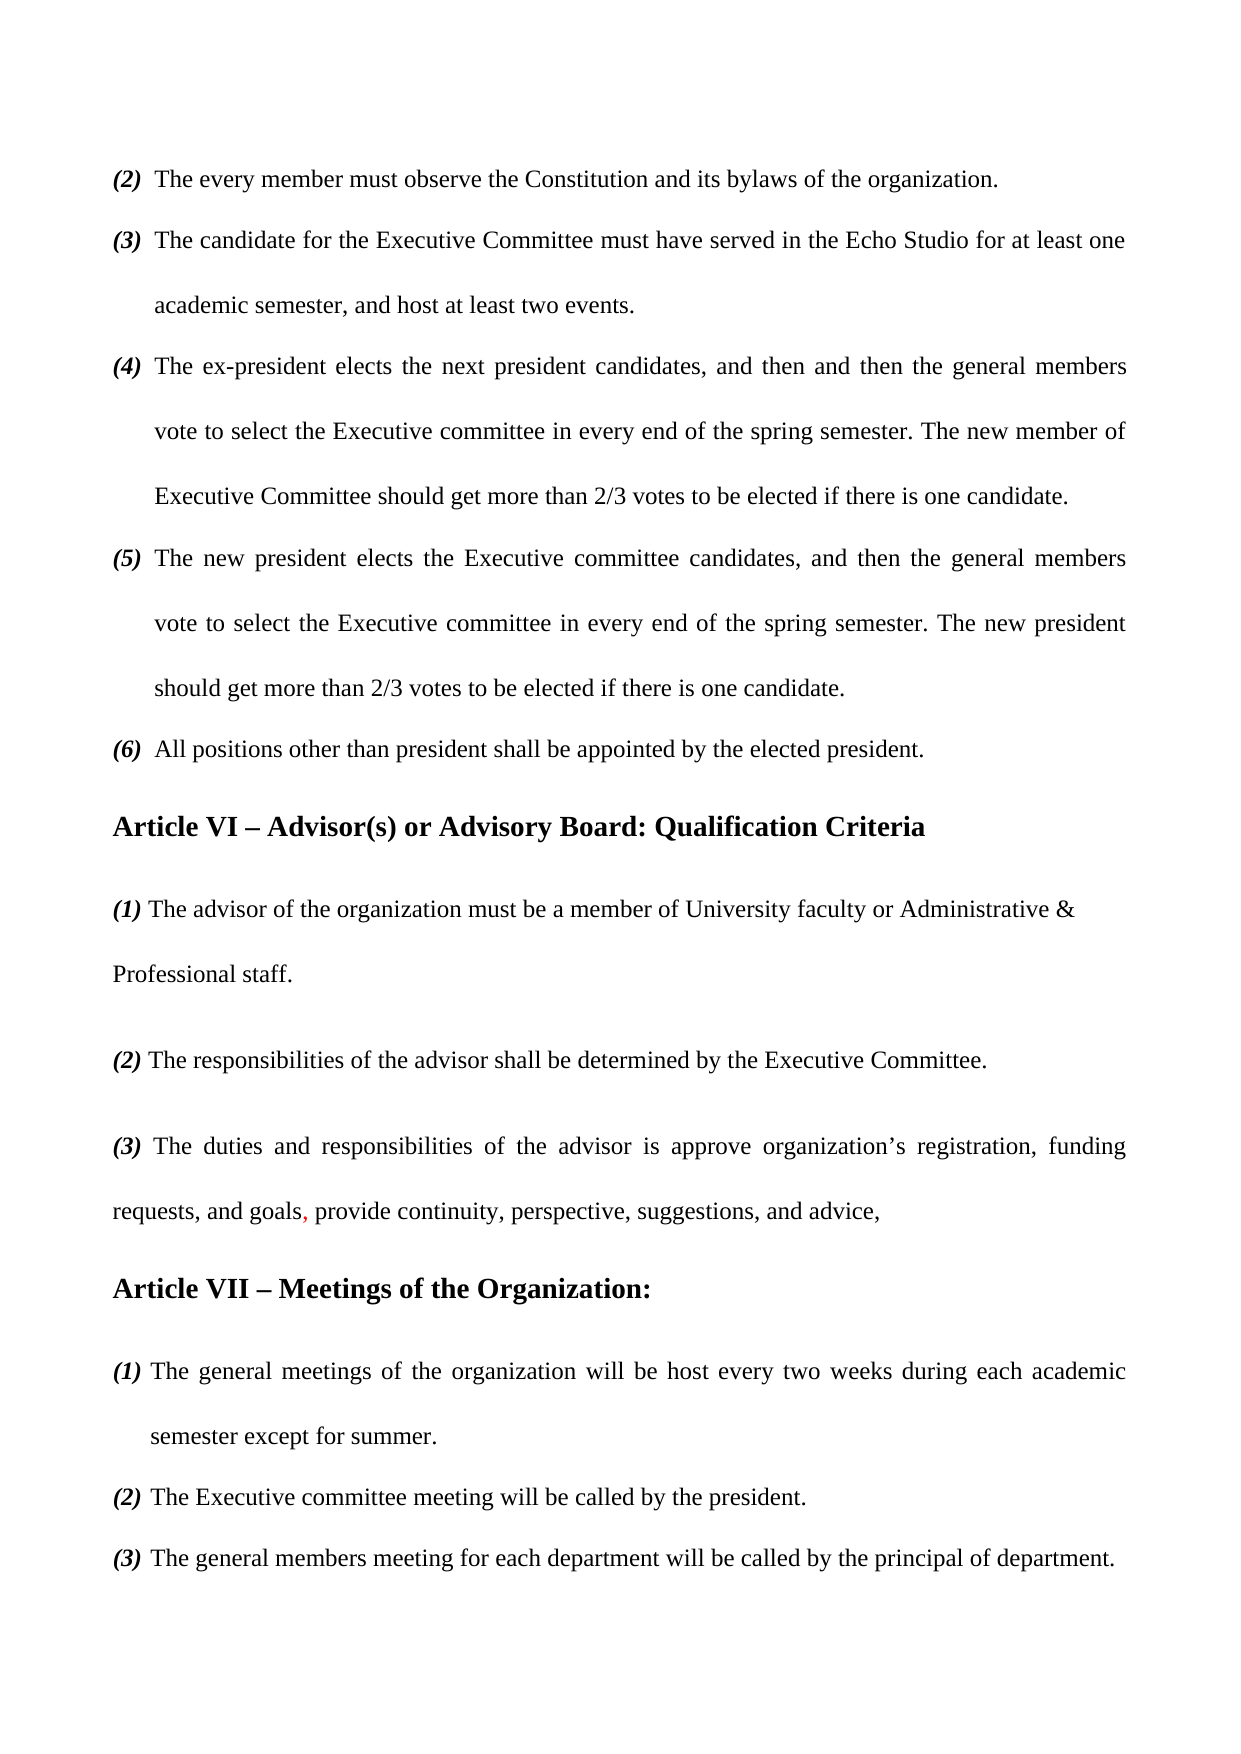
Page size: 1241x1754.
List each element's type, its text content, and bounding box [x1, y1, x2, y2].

text Article VII – Meetings of the Organization: [112, 1256, 1128, 1321]
list The candidate for the Executive Committee must have served in the Echo Studio for at least one academic semester, and host at least two events. [112, 223, 1128, 321]
text (1) The advisor of the organization must be a member of University faculty or Administrative & Professional staff. [112, 892, 1128, 989]
text (3) The duties and responsibilities of the advisor is approve organization’s registration, funding requests, and goals, provide continuity, perspective, suggestions, and advice, [112, 1129, 1128, 1227]
list The general meetings of the organization will be host every two weeks during each academic semester except for summer. [113, 1354, 1128, 1452]
text (2) The responsibilities of the advisor shall be determined by the Executive Committee. [112, 1043, 1128, 1076]
list The ex-president elects the next president candidates, and then and then the general members vote to select the Executive committee in every end of the spring semester. The new member of Executive Committee should get more than 2/3 votes to be elected if there is one candidate. [112, 349, 1128, 512]
list The general members meeting for each department will be called by the principal of department. [113, 1542, 1128, 1574]
text Article VI – Advisor(s) or Advisory Board: Qualification Criteria [112, 793, 1128, 858]
list The Executive committee meeting will be called by the president. [113, 1480, 1128, 1513]
list The new president elects the Executive committee candidates, and then the general members vote to select the Executive committee in every end of the spring semester. The new president should get more than 2/3 votes to be elected if there is one candidate. [112, 541, 1128, 703]
list The every member must observe the Constitution and its bylaws of the organization. [112, 162, 1128, 194]
list All positions other than president shall be appointed by the elected president. [112, 732, 1128, 764]
